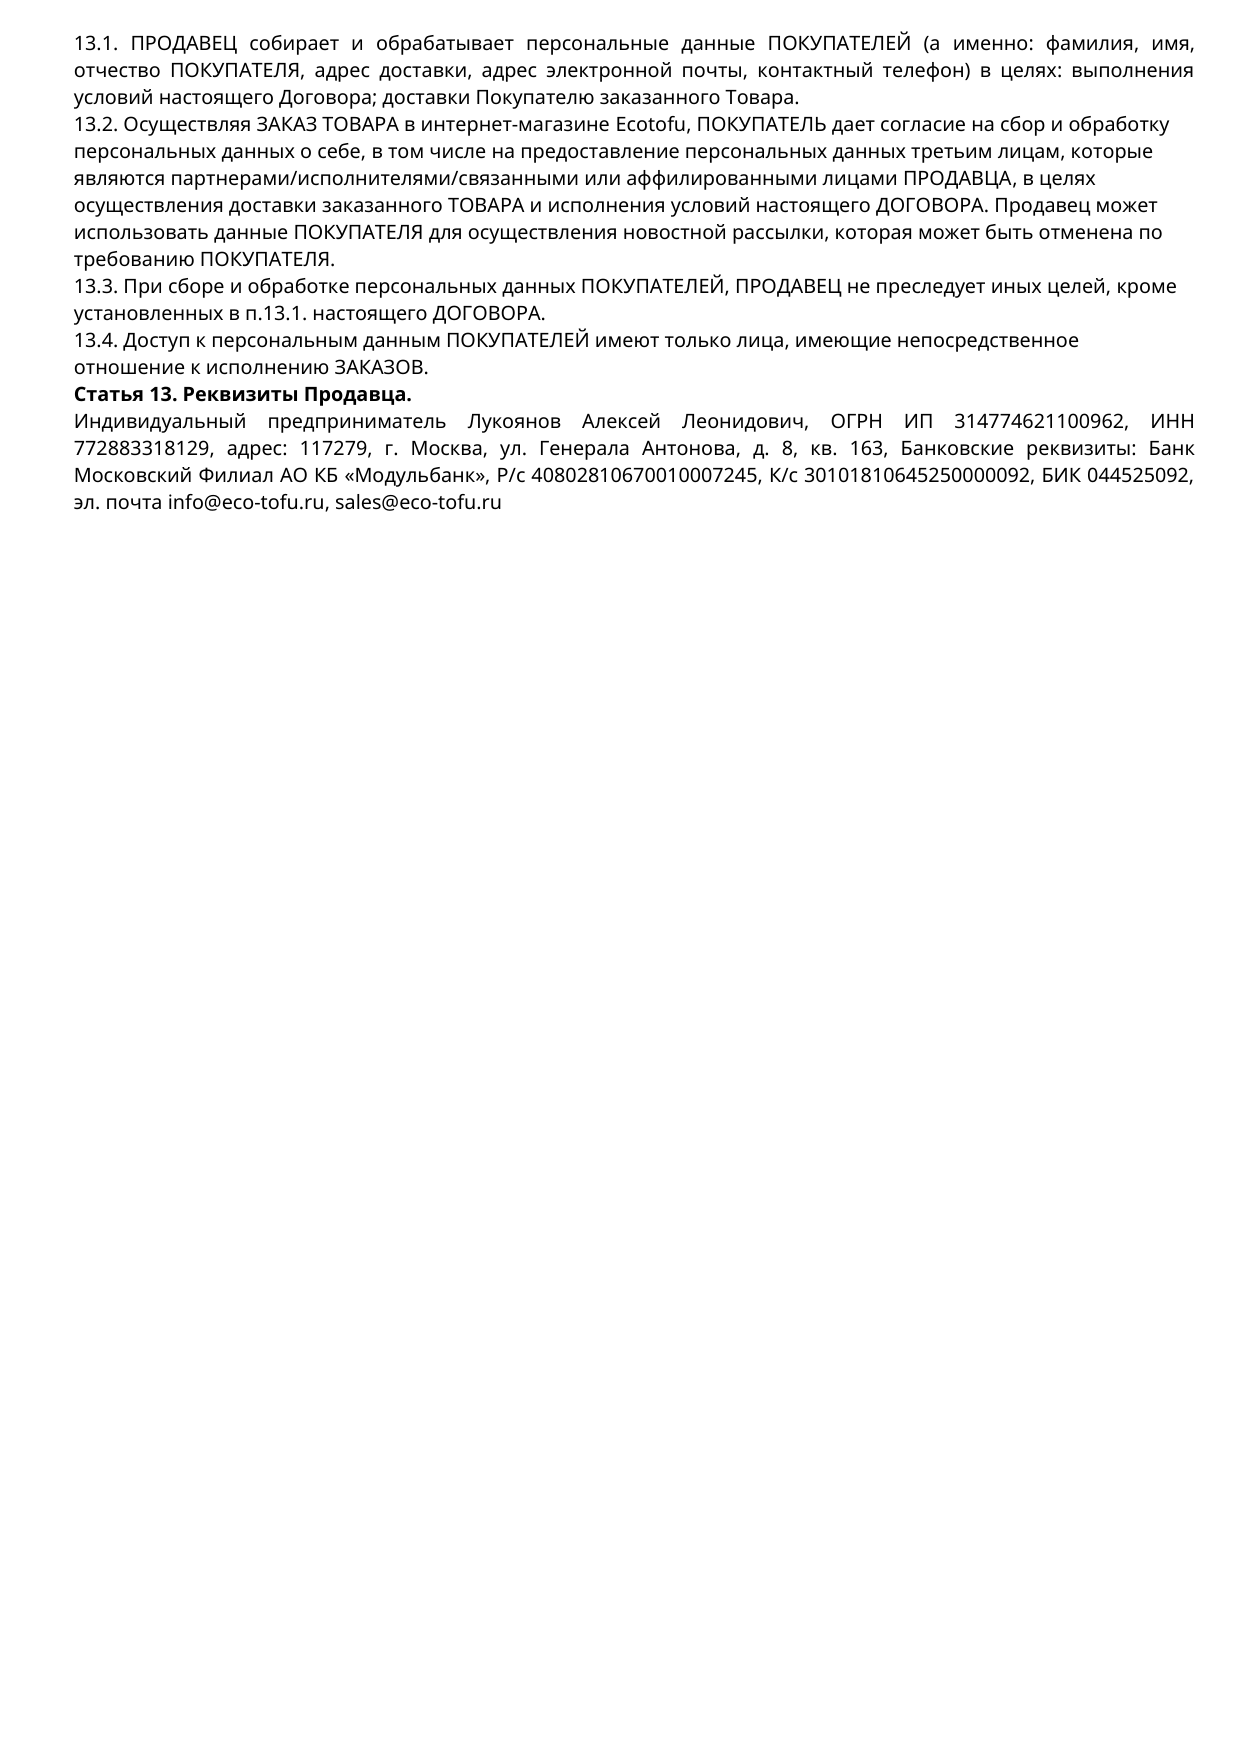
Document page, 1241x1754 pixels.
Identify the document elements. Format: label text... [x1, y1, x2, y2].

text 13.4. Доступ к персональным данным ПОКУПАТЕЛЕЙ имеют только лица, имеющие непосредственное отношение к исполнению ЗАКАЗОВ. [74, 326, 1196, 380]
text 13.3. При сборе и обработке персональных данных ПОКУПАТЕЛЕЙ, ПРОДАВЕЦ не преследует иных целей, кроме установленных в п.13.1. настоящего ДОГОВОРА. [74, 272, 1196, 326]
text Индивидуальный предприниматель Лукоянов Алексей Леонидович, ОГРН ИП 314774621100962, ИНН 772883318129, адрес: 117279, г. Москва, ул. Генерала Антонова, д. 8, кв. 163, Банковские реквизиты: Банк Московский Филиал АО КБ «Модульбанк», Р/с 40802810670010007245, К/с 30101810645250000092, БИК 044525092, эл. почта info@eco-tofu.ru, sales@eco-tofu.ru [74, 407, 1196, 515]
text Статья 13. Реквизиты Продавца. [74, 380, 1196, 407]
text 13.1. ПРОДАВЕЦ собирает и обрабатывает персональные данные ПОКУПАТЕЛЕЙ (а именно: фамилия, имя, отчество ПОКУПАТЕЛЯ, адрес доставки, адрес электронной почты, контактный телефон) в целях: выполнения условий настоящего Договора; доставки Покупателю заказанного Товара. [74, 29, 1196, 111]
text 13.2. Осуществляя ЗАКАЗ ТОВАРА в интернет-магазине Ecotofu, ПОКУПАТЕЛЬ дает согласие на сбор и обработку персональных данных о себе, в том числе на предоставление персональных данных третьим лицам, которые являются партнерами/исполнителями/связанными или аффилированными лицами ПРОДАВЦА, в целях осуществления доставки заказанного ТОВАРА и исполнения условий настоящего ДОГОВОРА. Продавец может использовать данные ПОКУПАТЕЛЯ для осуществления новостной рассылки, которая может быть отменена по требованию ПОКУПАТЕЛЯ. [74, 111, 1196, 272]
